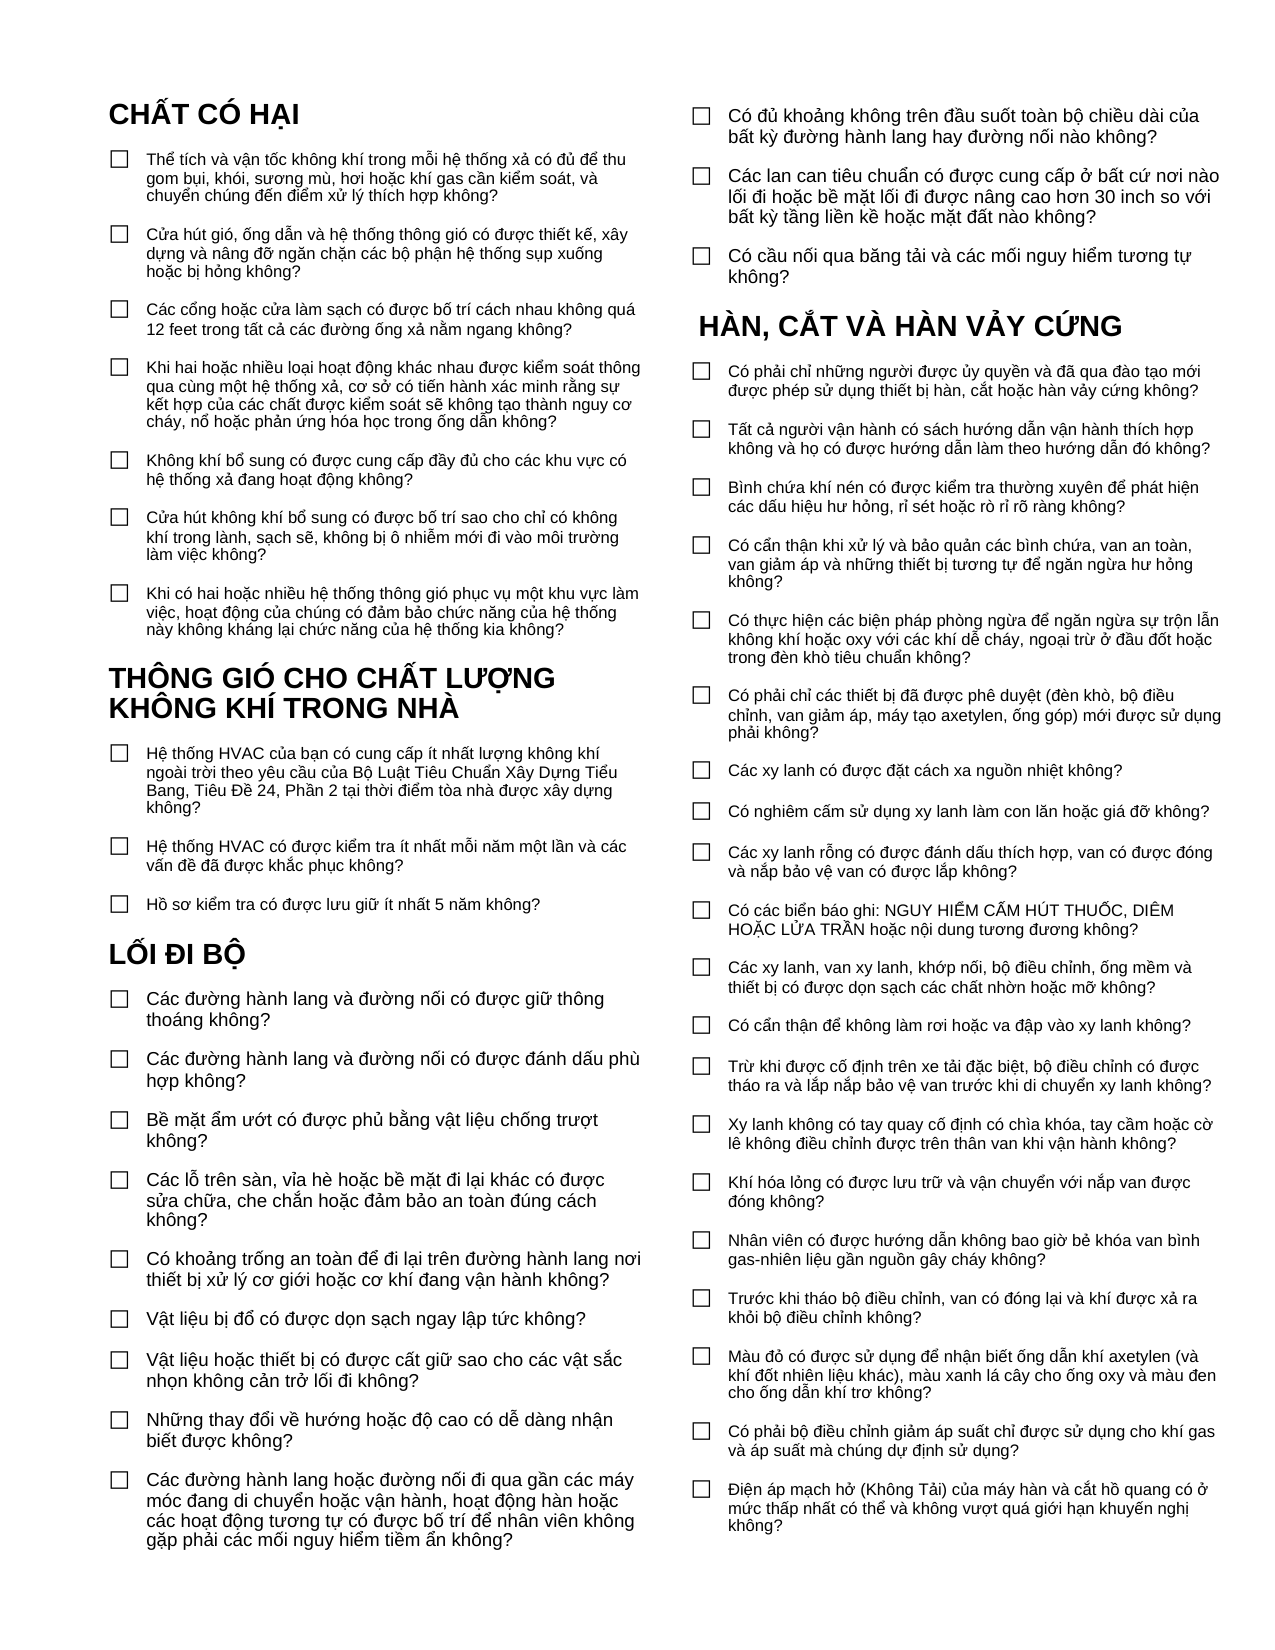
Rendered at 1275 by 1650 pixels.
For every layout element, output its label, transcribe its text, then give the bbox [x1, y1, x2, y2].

subtitle THÔNG GIÓ ĐỂ KIỂM SOÁT CÁC CHẤT CÓ HẠI [108, 100, 641, 130]
list Có nghiêm cấm sử dụng xy lanh làm con lăn hoặc giá đỡ không? [690, 795, 1223, 823]
list Cửa hút không khí bổ sung có được bố trí sao cho chỉ có không khí trong lành, sạch sẽ, không bị ô nhiễm mới đi vào môi trường làm việc không? [108, 501, 641, 564]
list Vật liệu bị đổ có được dọn sạch ngay lập tức không? [108, 1303, 641, 1331]
list Xy lanh không có tay quay cố định có chìa khóa, tay cầm hoặc cờ lê không điều chỉnh được trên thân van khi vận hành không? [690, 1108, 1223, 1153]
list Không khí bổ sung có được cung cấp đầy đủ cho các khu vực có hệ thống xả đang hoạt động không? [108, 443, 641, 489]
list Thể tích và vận tốc không khí trong mỗi hệ thống xả có đủ để thu gom bụi, khói, sương mù, hơi hoặc khí gas cần kiểm soát, và chuyển chúng đến điểm xử lý thích hợp không? [108, 143, 641, 205]
list Có phải chỉ các thiết bị đã được phê duyệt (đèn khò, bộ điều chỉnh, van giảm áp, máy tạo axetylen, ống góp) mới được sử dụng phải không? [690, 679, 1223, 742]
list Trừ khi được cố định trên xe tải đặc biệt, bộ điều chỉnh có được tháo ra và lắp nắp bảo vệ van trước khi di chuyển xy lanh không? [690, 1050, 1223, 1095]
list Có đủ khoảng không trên đầu suốt toàn bộ chiều dài của bất kỳ đường hành lang hay đường nối nào không? [690, 100, 1223, 148]
list Vật liệu hoặc thiết bị có được cất giữ sao cho các vật sắc nhọn không cản trở lối đi không? [108, 1344, 641, 1391]
list Những thay đổi về hướng hoặc độ cao có dễ dàng nhận biết được không? [108, 1404, 641, 1452]
list Tất cả người vận hành có sách hướng dẫn vận hành thích hợp không và họ có được hướng dẫn làm theo hướng dẫn đó không? [690, 413, 1223, 458]
list Có cầu nối qua băng tải và các mối nguy hiểm tương tự không? [690, 240, 1223, 287]
list Có phải bộ điều chỉnh giảm áp suất chỉ được sử dụng cho khí gas và áp suất mà chúng dự định sử dụng? [690, 1415, 1223, 1460]
list Nhân viên có được hướng dẫn không bao giờ bẻ khóa van bình gas-nhiên liệu gần nguồn gây cháy không? [690, 1224, 1223, 1269]
list Hệ thống HVAC có được kiểm tra ít nhất mỗi năm một lần và các vấn đề đã được khắc phục không? [108, 829, 641, 875]
list Bình chứa khí nén có được kiểm tra thường xuyên để phát hiện các dấu hiệu hư hỏng, rỉ sét hoặc rò rỉ rõ ràng không? [690, 471, 1223, 516]
list Các xy lanh rỗng có được đánh dấu thích hợp, van có được đóng và nắp bảo vệ van có được lắp không? [690, 836, 1223, 881]
list Có thực hiện các biện pháp phòng ngừa để ngăn ngừa sự trộn lẫn không khí hoặc oxy với các khí dễ cháy, ngoại trừ ở đầu đốt hoặc trong đèn khò tiêu chuẩn không? [690, 604, 1223, 667]
list Cửa hút gió, ống dẫn và hệ thống thông gió có được thiết kế, xây dựng và nâng đỡ ngăn chặn các bộ phận hệ thống sụp xuống hoặc bị hỏng không? [108, 218, 641, 281]
list Hệ thống HVAC của bạn có cung cấp ít nhất lượng không khí ngoài trời theo yêu cầu của Bộ Luật Tiêu Chuẩn Xây Dựng Tiểu Bang, Tiêu Đề 24, Phần 2 tại thời điểm tòa nhà được xây dựng không? [108, 737, 641, 817]
list Các đường hành lang và đường nối có được giữ thông thoáng không? [108, 983, 641, 1031]
list Các xy lanh, van xy lanh, khớp nối, bộ điều chỉnh, ống mềm và thiết bị có được dọn sạch các chất nhờn hoặc mỡ không? [690, 951, 1223, 997]
list Có phải chỉ những người được ủy quyền và đã qua đào tạo mới được phép sử dụng thiết bị hàn, cắt hoặc hàn vảy cứng không? [690, 355, 1223, 400]
list Các xy lanh có được đặt cách xa nguồn nhiệt không? [690, 754, 1223, 782]
list Các lan can tiêu chuẩn có được cung cấp ở bất cứ nơi nào lối đi hoặc bề mặt lối đi được nâng cao hơn 30 inch so với bất kỳ tầng liền kề hoặc mặt đất nào không? [690, 160, 1223, 227]
list Khi hai hoặc nhiều loại hoạt động khác nhau được kiểm soát thông qua cùng một hệ thống xả, cơ sở có tiến hành xác minh rằng sự kết hợp của các chất được kiểm soát sẽ không tạo thành nguy cơ cháy, nổ hoặc phản ứng hóa học trong ống dẫn không? [108, 351, 641, 431]
list Trước khi tháo bộ điều chỉnh, van có đóng lại và khí được xả ra khỏi bộ điều chỉnh không? [690, 1282, 1223, 1327]
list Có các biển báo ghi: NGUY HIỂM CẤM HÚT THUỐC, DIÊM HOẶC LỬA TRẦN hoặc nội dung tương đương không? [690, 893, 1223, 939]
subtitle HÀN, CẮT VÀ HÀN VẢY CỨNG [690, 312, 1223, 342]
list Các cổng hoặc cửa làm sạch có được bố trí cách nhau không quá 12 feet trong tất cả các đường ống xả nằm ngang không? [108, 293, 641, 338]
list Hồ sơ kiểm tra có được lưu giữ ít nhất 5 năm không? [108, 887, 641, 916]
list Màu đỏ có được sử dụng để nhận biết ống dẫn khí axetylen (và khí đốt nhiên liệu khác), màu xanh lá cây cho ống oxy và màu đen cho ống dẫn khí trơ không? [690, 1339, 1223, 1402]
list Có khoảng trống an toàn để đi lại trên đường hành lang nơi thiết bị xử lý cơ giới hoặc cơ khí đang vận hành không? [108, 1243, 641, 1291]
list Có cẩn thận để không làm rơi hoặc va đập vào xy lanh không? [690, 1009, 1223, 1037]
subtitle THÔNG GIÓ CHO CHẤT LƯỢNG KHÔNG KHÍ TRONG NHÀ [108, 664, 633, 724]
list Các đường hành lang và đường nối có được đánh dấu phù hợp không? [108, 1043, 641, 1091]
list Bề mặt ẩm ướt có được phủ bằng vật liệu chống trượt không? [108, 1103, 641, 1151]
list Các đường hành lang hoặc đường nối đi qua gần các máy móc đang di chuyển hoặc vận hành, hoạt động hàn hoặc các hoạt động tương tự có được bố trí để nhân viên không gặp phải các mối nguy hiểm tiềm ẩn không? [108, 1464, 641, 1551]
list Các lỗ trên sàn, vỉa hè hoặc bề mặt đi lại khác có được sửa chữa, che chắn hoặc đảm bảo an toàn đúng cách không? [108, 1163, 641, 1231]
list Khí hóa lỏng có được lưu trữ và vận chuyển với nắp van được đóng không? [690, 1166, 1223, 1211]
list Điện áp mạch hở (Không Tải) của máy hàn và cắt hồ quang có ở mức thấp nhất có thể và không vượt quá giới hạn khuyến nghị không? [690, 1473, 1223, 1535]
subtitle LỐI ĐI BỘ [108, 941, 641, 971]
list Có cẩn thận khi xử lý và bảo quản các bình chứa, van an toàn, van giảm áp và những thiết bị tương tự để ngăn ngừa hư hỏng không? [690, 529, 1223, 591]
list Khi có hai hoặc nhiều hệ thống thông gió phục vụ một khu vực làm việc, hoạt động của chúng có đảm bảo chức năng của hệ thống này không kháng lại chức năng của hệ thống kia không? [108, 577, 641, 639]
